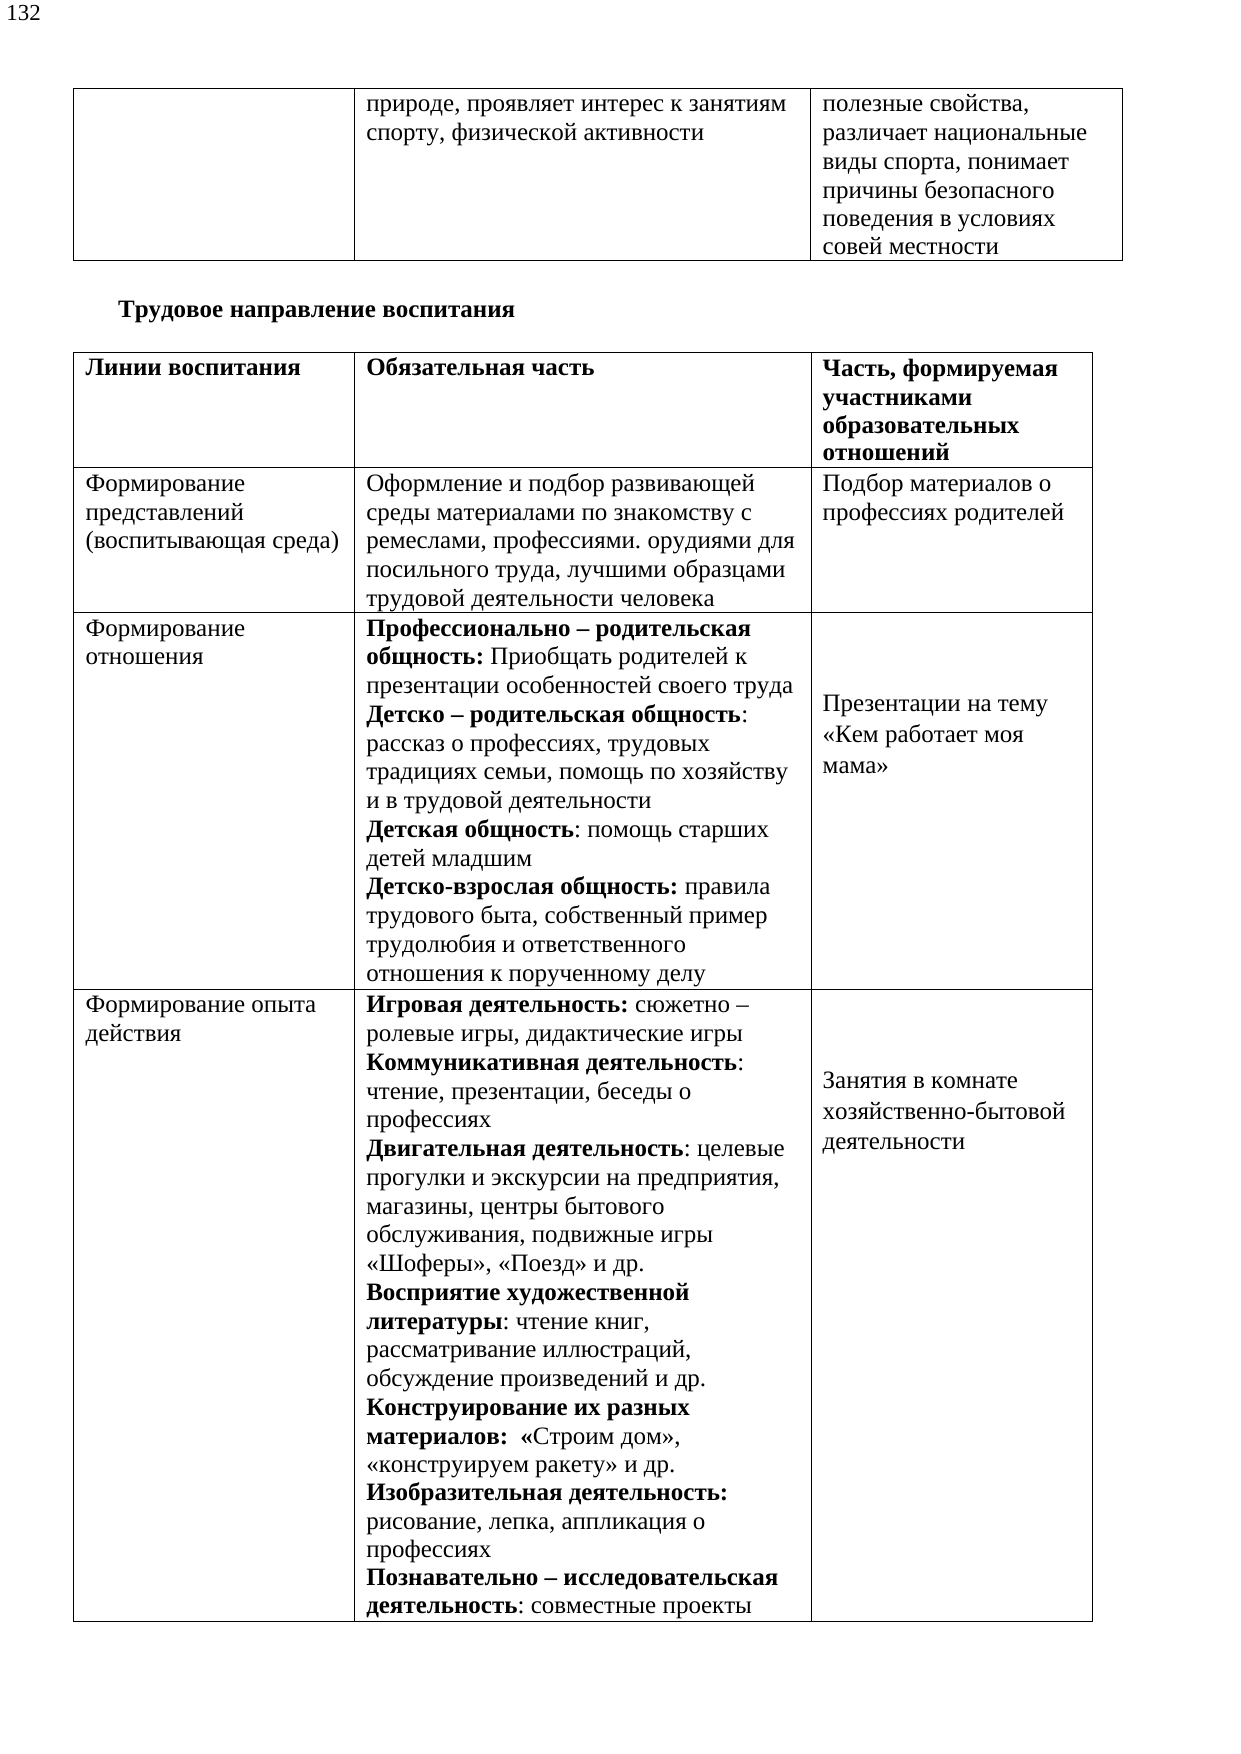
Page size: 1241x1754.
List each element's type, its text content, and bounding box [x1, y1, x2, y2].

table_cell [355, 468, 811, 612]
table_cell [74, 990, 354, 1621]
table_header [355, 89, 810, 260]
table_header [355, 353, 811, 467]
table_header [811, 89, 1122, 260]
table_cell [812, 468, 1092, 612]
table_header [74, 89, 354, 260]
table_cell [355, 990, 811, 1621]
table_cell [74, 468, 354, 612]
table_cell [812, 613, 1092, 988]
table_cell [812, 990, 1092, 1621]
subtitle Трудовое направление воспитания [118, 294, 1223, 323]
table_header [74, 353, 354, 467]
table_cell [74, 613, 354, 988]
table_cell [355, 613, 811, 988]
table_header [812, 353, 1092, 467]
